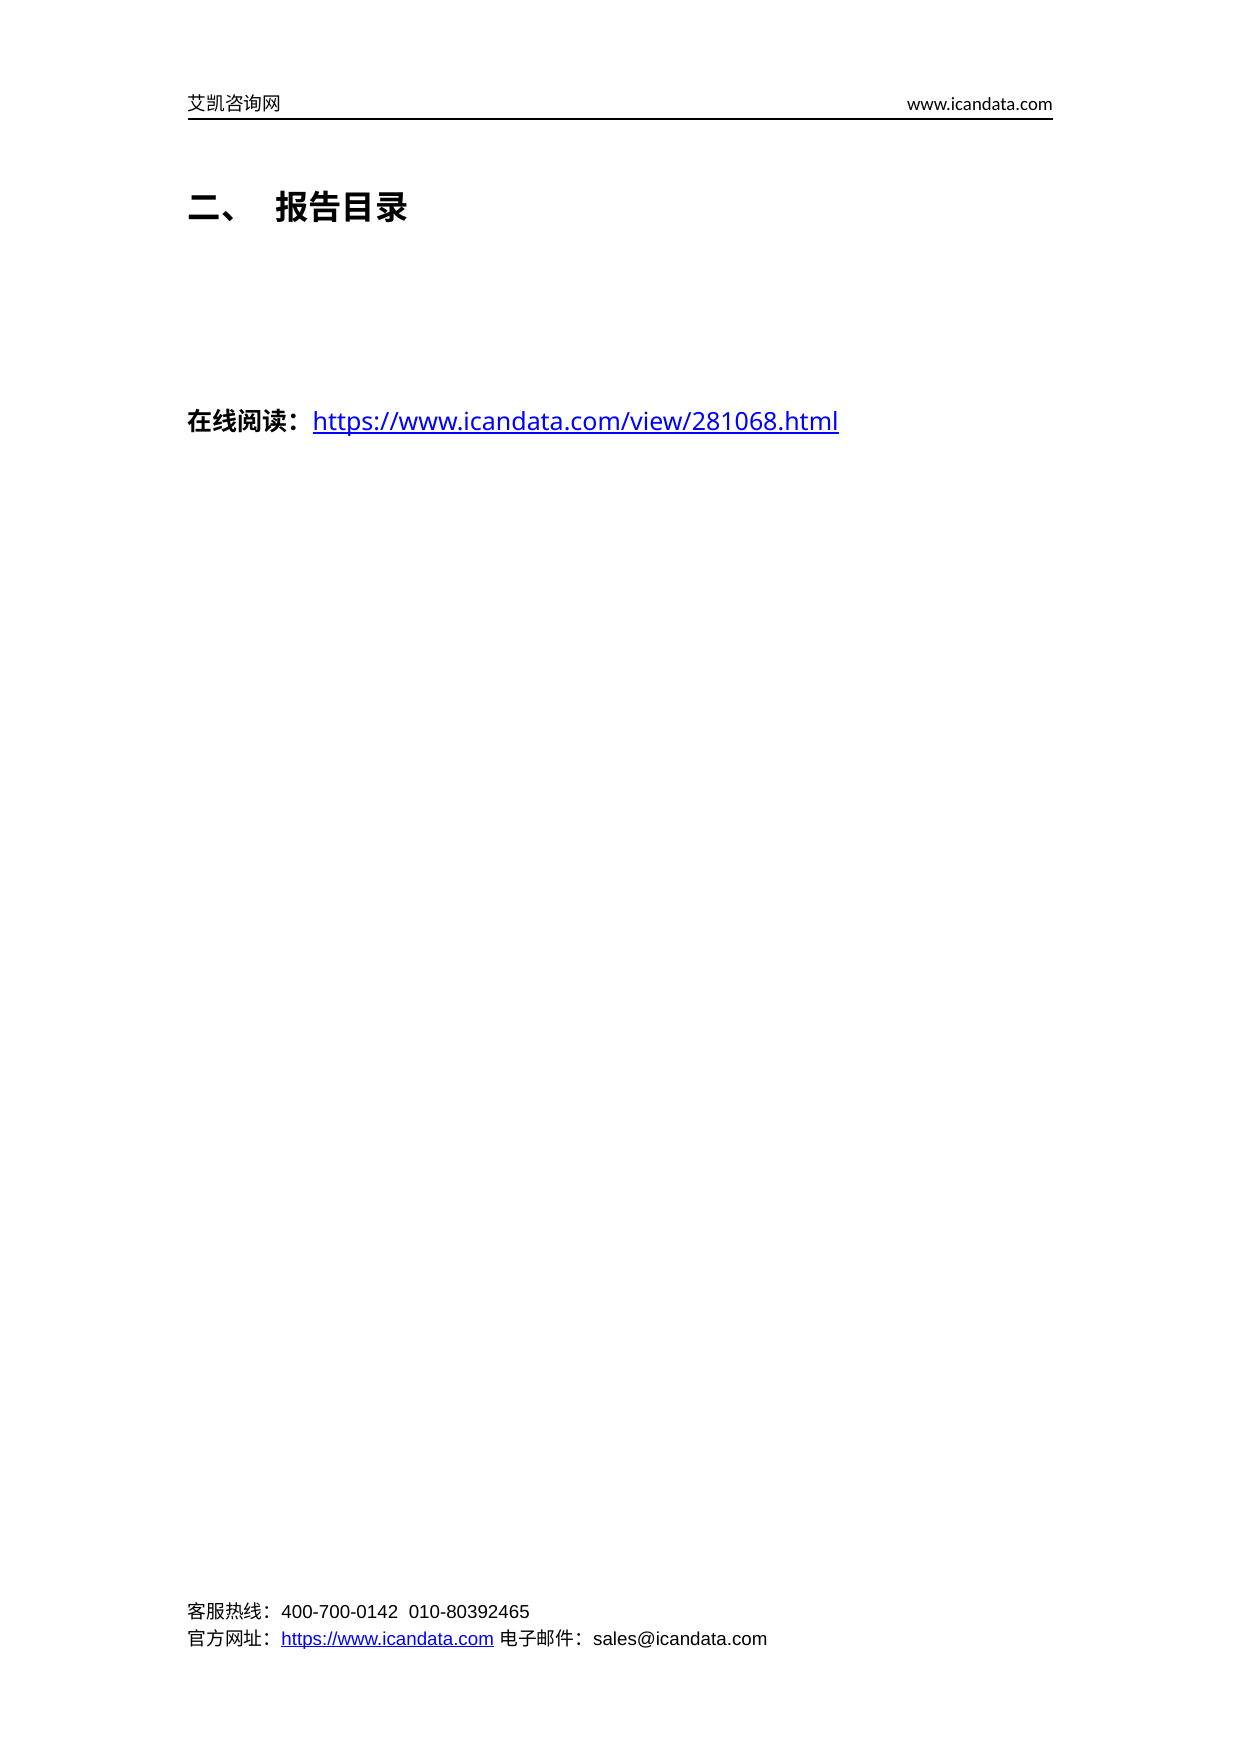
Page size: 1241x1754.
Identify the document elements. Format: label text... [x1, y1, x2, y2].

subtitle 报告目录 [187, 172, 1053, 237]
text 在线阅读：https://www.icandata.com/view/281068.html [187, 387, 1053, 452]
